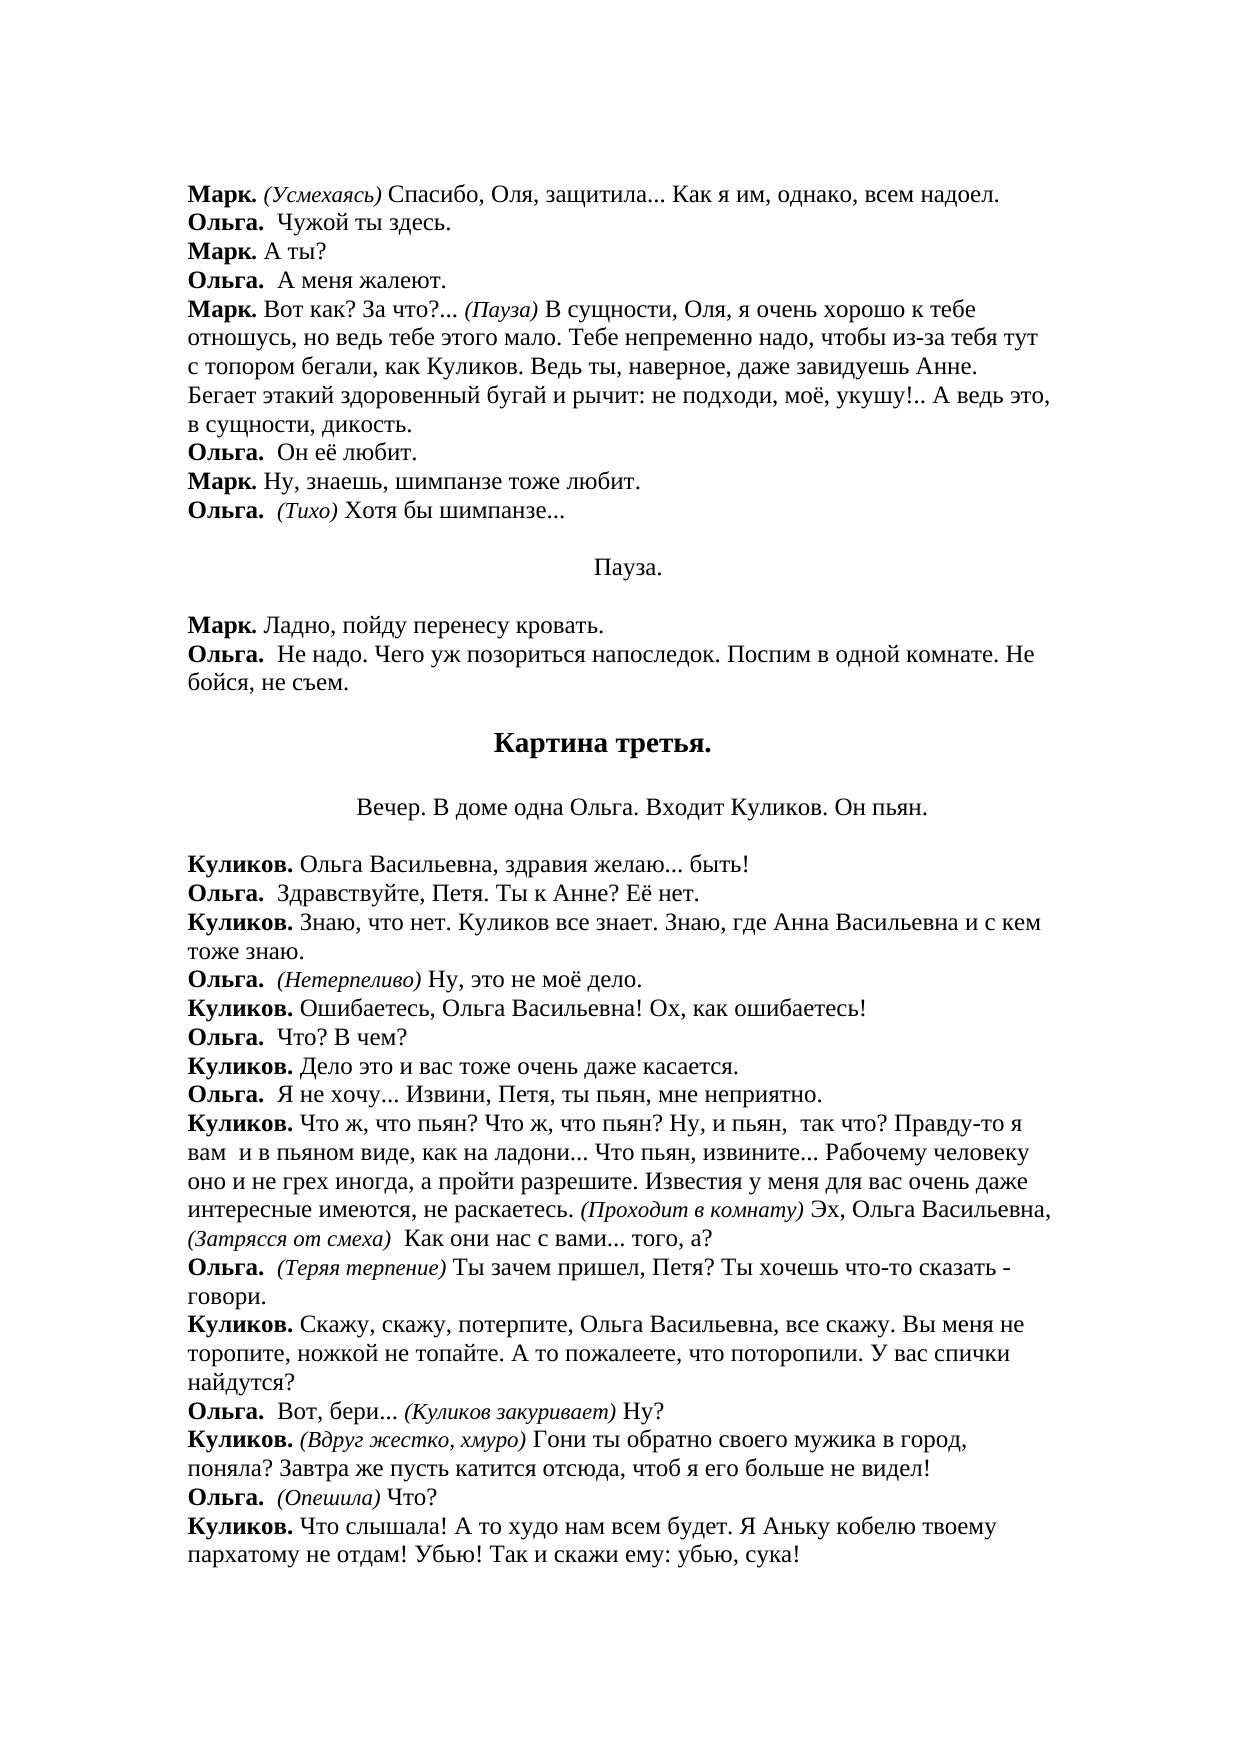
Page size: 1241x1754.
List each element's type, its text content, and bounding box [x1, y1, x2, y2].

text Куликов. Что ж, что пьян? Что ж, что пьян? Ну, и пьян, так что? Правду-то я вам и в пьяном виде, как на ладони... Что пьян, извините... Рабочему человеку оно и не грех иногда, а пройти разрешите. Известия у меня для вас очень даже интересные имеются, не раскаетесь. (Проходит в комнату) Эх, Ольга Васильевна, (Затрясся от смеха) Как они нас с вами... того, а? [187, 1108, 1053, 1252]
text Ольга. (Опешила) Что? [187, 1482, 1053, 1511]
text Ольга. Не надо. Чего уж позориться напоследок. Поспим в одной комнате. Не бойся, не съем. [187, 639, 1053, 696]
text Ольга. Здравствуйте, Петя. Ты к Анне? Её нет. [187, 878, 1053, 907]
text Ольга. Что? В чем? [187, 1022, 1053, 1051]
text Куликов. Скажу, скажу, потерпите, Ольга Васильевна, все скажу. Вы меня не торопите, ножкой не топайте. А то пожалеете, что поторопили. У вас спички найдутся? [187, 1309, 1053, 1396]
text Ольга. Он её любит. [187, 437, 1053, 466]
text Куликов. Ошибаетесь, Ольга Васильевна! Ох, как ошибаетесь! [187, 993, 1053, 1022]
text Вечер. В доме одна Ольга. Входит Куликов. Он пьян. [187, 792, 1053, 821]
text Ольга. (Тихо) Хотя бы шимпанзе... [187, 495, 1053, 524]
text Ольга. Я не хочу... Извини, Петя, ты пьян, мне неприятно. [187, 1079, 1053, 1108]
text Марк. Ну, знаешь, шимпанзе тоже любит. [187, 466, 1053, 495]
text Куликов. Знаю, что нет. Куликов все знает. Знаю, где Анна Васильевна и с кем тоже знаю. [187, 907, 1053, 964]
text Куликов. Что слышала! А то худо нам всем будет. Я Аньку кобелю твоему пархатому не отдам! Убью! Так и скажи ему: убью, сука! [187, 1511, 1053, 1568]
text Марк. Вот как? За что?... (Пауза) В сущности, Оля, я очень хорошо к тебе отношусь, но ведь тебе этого мало. Тебе непременно надо, чтобы из-за тебя тут с топором бегали, как Куликов. Ведь ты, наверное, даже завидуешь Анне. Бегает этакий здоровенный бугай и рычит: не подходи, моё, укушу!.. А ведь это, в сущности, дикость. [187, 294, 1053, 437]
text Ольга. Чужой ты здесь. [187, 207, 1053, 236]
text Куликов. Дело это и вас тоже очень даже касается. [187, 1051, 1053, 1079]
text Марк. А ты? [187, 236, 1053, 265]
text Ольга. А меня жалеют. [187, 265, 1053, 294]
text Марк. (Усмехаясь) Спасибо, Оля, защитила... Как я им, однако, всем надоел. [187, 179, 1053, 207]
text Куликов. Ольга Васильевна, здравия желаю... быть! [187, 849, 1053, 878]
text Ольга. (Теряя терпение) Ты зачем пришел, Петя? Ты хочешь что-то сказать -говори. [187, 1252, 1053, 1309]
text Пауза. [187, 552, 1053, 581]
text Ольга. Вот, бери... (Куликов закуривает) Ну? [187, 1396, 1053, 1424]
text Куликов. (Вдруг жестко, хмуро) Гони ты обратно своего мужика в город, поняла? Завтра же пусть катится отсюда, чтоб я его больше не видел! [187, 1424, 1053, 1482]
text Марк. Ладно, пойду перенесу кровать. [187, 610, 1053, 639]
text Ольга. (Нетерпеливо) Ну, это не моё дело. [187, 964, 1053, 993]
text Картина третья. [187, 725, 1053, 758]
